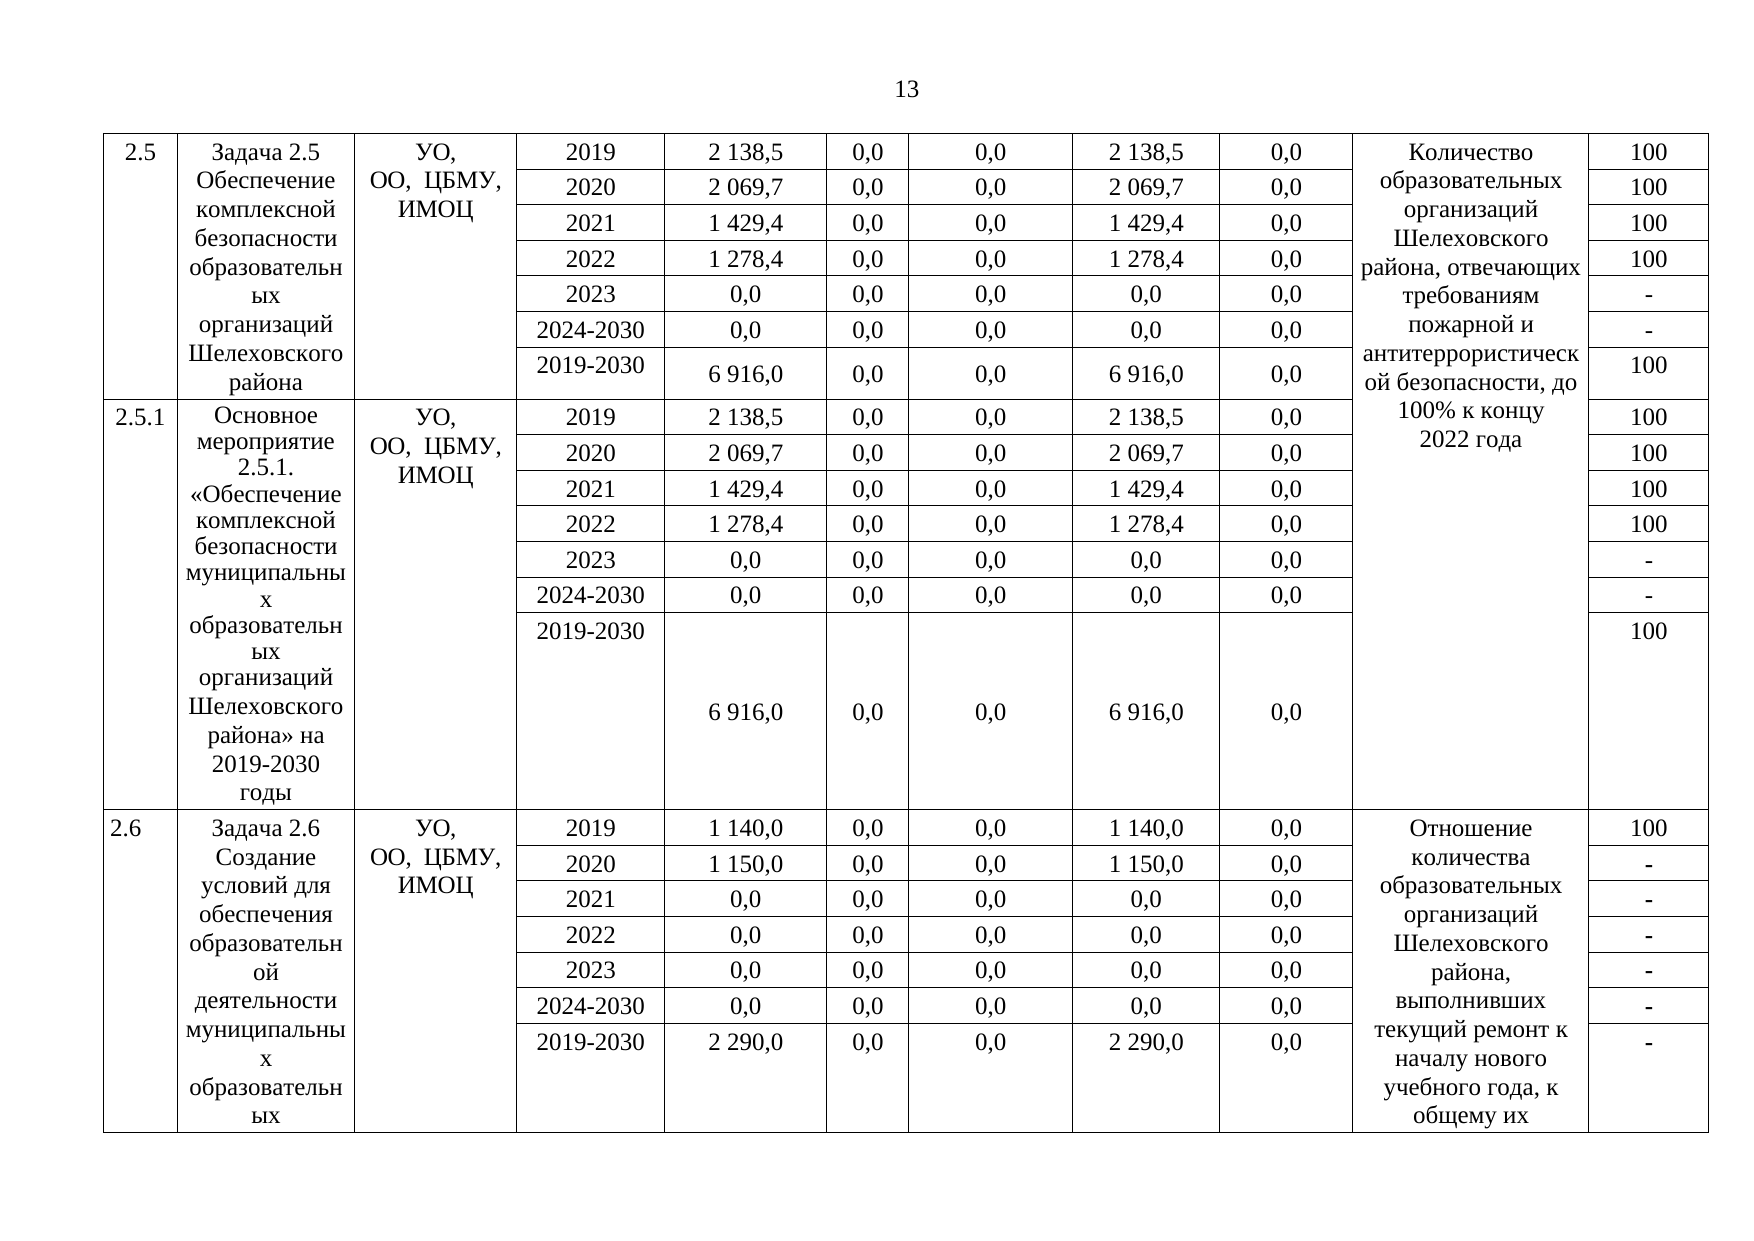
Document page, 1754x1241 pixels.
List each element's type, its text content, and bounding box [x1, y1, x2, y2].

table_cell 0,0 [1073, 542, 1219, 577]
table_cell 2020 [517, 170, 664, 204]
table_cell 2 290,0 [1073, 1024, 1219, 1132]
table_cell Основное мероприятие 2.5.1. «Обеспечение комплексной безопасности муниципальных образовательных организаций Шелеховского района» на 2019-2030 годы [178, 400, 354, 809]
table_cell 0,0 [827, 953, 908, 987]
table_cell 2023 [517, 276, 664, 311]
table_cell 0,0 [1220, 400, 1352, 434]
table_cell 2 138,5 [665, 400, 826, 434]
table_cell 0,0 [1073, 988, 1219, 1023]
table_cell 0,0 [827, 205, 908, 240]
table_cell 0,0 [1220, 170, 1352, 204]
table_cell 0,0 [1220, 953, 1352, 987]
table_cell 0,0 [827, 810, 908, 845]
table_cell 0,0 [1220, 205, 1352, 240]
table_cell 1 140,0 [1073, 810, 1219, 845]
table_cell - [1589, 988, 1708, 1023]
table_cell 2024-2030 [517, 312, 664, 347]
table_cell 0,0 [1220, 988, 1352, 1023]
table_cell 1 429,4 [1073, 205, 1219, 240]
table_cell 0,0 [1220, 506, 1352, 541]
table_cell 100 [1589, 348, 1708, 398]
table_cell 0,0 [827, 846, 908, 880]
table_cell 0,0 [909, 134, 1072, 168]
table_cell 0,0 [909, 312, 1072, 347]
table_cell 0,0 [827, 348, 908, 398]
table_cell 0,0 [1220, 276, 1352, 311]
table_cell 1 278,4 [1073, 241, 1219, 275]
table_cell 0,0 [827, 134, 908, 168]
table_cell 1 429,4 [665, 471, 826, 505]
table_cell 0,0 [1220, 1024, 1352, 1132]
table_cell 0,0 [1220, 471, 1352, 505]
table_cell 0,0 [909, 348, 1072, 398]
table_cell 2019-2030 [517, 1024, 664, 1132]
table_cell 0,0 [665, 988, 826, 1023]
table_cell 2019 [517, 134, 664, 168]
table_cell 2.5.1 [104, 400, 177, 809]
table_cell 0,0 [827, 435, 908, 470]
table_cell 100 [1589, 170, 1708, 204]
table_cell 0,0 [1220, 881, 1352, 916]
table_cell 0,0 [1220, 134, 1352, 168]
table_cell 100 [1589, 134, 1708, 168]
table_cell 2022 [517, 917, 664, 952]
table_cell 2019-2030 [517, 348, 664, 398]
table_cell - [1589, 1024, 1708, 1132]
table_cell Задача 2.6 Создание условий для обеспечения образовательной деятельности муниципальных образовательных организаций Шелеховского района [178, 810, 354, 1132]
table_cell 6 916,0 [665, 348, 826, 398]
table_cell 0,0 [827, 312, 908, 347]
table_cell 0,0 [909, 881, 1072, 916]
table_cell 2023 [517, 953, 664, 987]
table_cell - [1589, 953, 1708, 987]
table_cell 0,0 [1073, 953, 1219, 987]
table_cell 0,0 [909, 506, 1072, 541]
table_cell 1 429,4 [665, 205, 826, 240]
table_cell 0,0 [1073, 917, 1219, 952]
table_cell 0,0 [827, 881, 908, 916]
table_cell 1 278,4 [1073, 506, 1219, 541]
table_cell 100 [1589, 471, 1708, 505]
table_cell Отношение количества образовательных организаций Шелеховского района, выполнивших текущий ремонт к началу нового учебного года, к общему их количеству, 100 % [1353, 810, 1588, 1132]
table_cell 0,0 [827, 506, 908, 541]
table_cell 100 [1589, 613, 1708, 809]
table_cell 100 [1589, 400, 1708, 434]
table_cell 100 [1589, 205, 1708, 240]
table_cell 0,0 [1220, 348, 1352, 398]
table_cell 0,0 [665, 542, 826, 577]
table_cell 0,0 [1220, 435, 1352, 470]
table_cell - [1589, 312, 1708, 347]
table_cell 2021 [517, 205, 664, 240]
table_cell 0,0 [909, 1024, 1072, 1132]
table_cell 2019 [517, 810, 664, 845]
table_cell 0,0 [827, 917, 908, 952]
table_cell 1 140,0 [665, 810, 826, 845]
table_cell 0,0 [1220, 542, 1352, 577]
table_cell 0,0 [909, 241, 1072, 275]
table_cell Количество образовательных организаций Шелеховского района, отвечающих требованиям пожарной и антитеррористической безопасности, до 100% к концу 2022 года [1353, 134, 1588, 809]
table_cell УО, ОО, ЦБМУ, ИМОЦ [355, 134, 516, 398]
table_cell 0,0 [665, 917, 826, 952]
table_cell 2024-2030 [517, 988, 664, 1023]
table_cell 0,0 [909, 435, 1072, 470]
table_cell 2 069,7 [1073, 435, 1219, 470]
table_cell 0,0 [1220, 613, 1352, 809]
table_cell 2.6 [104, 810, 177, 1132]
table_cell - [1589, 881, 1708, 916]
table_cell 0,0 [827, 276, 908, 311]
table_cell 0,0 [909, 953, 1072, 987]
table_cell 2 138,5 [665, 134, 826, 168]
table_cell 0,0 [1220, 846, 1352, 880]
table_cell 100 [1589, 810, 1708, 845]
table_cell 1 278,4 [665, 241, 826, 275]
table_cell 6 916,0 [1073, 613, 1219, 809]
table_cell 0,0 [1073, 578, 1219, 612]
table_cell - [1589, 276, 1708, 311]
table_cell 2 069,7 [665, 435, 826, 470]
table_cell 0,0 [827, 170, 908, 204]
table_cell 0,0 [665, 953, 826, 987]
table_cell 0,0 [909, 205, 1072, 240]
table_cell - [1589, 917, 1708, 952]
table_cell 0,0 [827, 1024, 908, 1132]
table_cell 0,0 [827, 578, 908, 612]
table_cell 0,0 [909, 578, 1072, 612]
table_cell 1 150,0 [1073, 846, 1219, 880]
table_cell 0,0 [909, 988, 1072, 1023]
table_cell 0,0 [1073, 276, 1219, 311]
table_cell 0,0 [909, 471, 1072, 505]
table_cell 0,0 [1073, 881, 1219, 916]
table_cell 0,0 [827, 241, 908, 275]
table_cell 2023 [517, 542, 664, 577]
table_cell 0,0 [1073, 312, 1219, 347]
table_cell 0,0 [827, 542, 908, 577]
table_cell 0,0 [909, 846, 1072, 880]
table_cell 100 [1589, 435, 1708, 470]
table_cell 0,0 [1220, 578, 1352, 612]
table_cell 100 [1589, 241, 1708, 275]
table_cell 0,0 [827, 988, 908, 1023]
table_cell 2.5 [104, 134, 177, 398]
table_cell 0,0 [909, 170, 1072, 204]
table_cell 0,0 [827, 471, 908, 505]
table_cell 2024-2030 [517, 578, 664, 612]
table_cell - [1589, 578, 1708, 612]
table_cell 0,0 [1220, 917, 1352, 952]
table_cell 2 069,7 [665, 170, 826, 204]
table_cell 2022 [517, 506, 664, 541]
table_cell 0,0 [1220, 241, 1352, 275]
table_cell 0,0 [909, 917, 1072, 952]
table_cell 0,0 [909, 613, 1072, 809]
table_cell 2 138,5 [1073, 134, 1219, 168]
table_cell 2 138,5 [1073, 400, 1219, 434]
table_cell - [1589, 846, 1708, 880]
table_cell 0,0 [909, 276, 1072, 311]
table_cell - [1589, 542, 1708, 577]
table_cell 2019-2030 [517, 613, 664, 809]
table_cell 0,0 [665, 276, 826, 311]
table_cell 2 069,7 [1073, 170, 1219, 204]
table_cell 2 290,0 [665, 1024, 826, 1132]
table_cell 0,0 [827, 613, 908, 809]
table_cell 1 429,4 [1073, 471, 1219, 505]
table_cell 1 150,0 [665, 846, 826, 880]
table_cell Задача 2.5 Обеспечение комплексной безопасности образовательных организаций Шелеховского района [178, 134, 354, 398]
table_cell 2021 [517, 471, 664, 505]
table_cell 0,0 [909, 810, 1072, 845]
table_cell 0,0 [665, 881, 826, 916]
table_cell УО, ОО, ЦБМУ, ИМОЦ [355, 400, 516, 809]
table_cell 2020 [517, 435, 664, 470]
table_cell 0,0 [665, 578, 826, 612]
table_cell 1 278,4 [665, 506, 826, 541]
table_cell 2019 [517, 400, 664, 434]
table_cell 6 916,0 [1073, 348, 1219, 398]
table_cell УО, ОО, ЦБМУ, ИМОЦ [355, 810, 516, 1132]
table_cell 2021 [517, 881, 664, 916]
table_cell 0,0 [1220, 810, 1352, 845]
table_cell 2020 [517, 846, 664, 880]
table_cell 0,0 [827, 400, 908, 434]
table_cell 2022 [517, 241, 664, 275]
table_cell 0,0 [909, 542, 1072, 577]
table_cell 100 [1589, 506, 1708, 541]
table_cell 0,0 [1220, 312, 1352, 347]
table_cell 0,0 [665, 312, 826, 347]
table_cell 6 916,0 [665, 613, 826, 809]
table_cell 0,0 [909, 400, 1072, 434]
